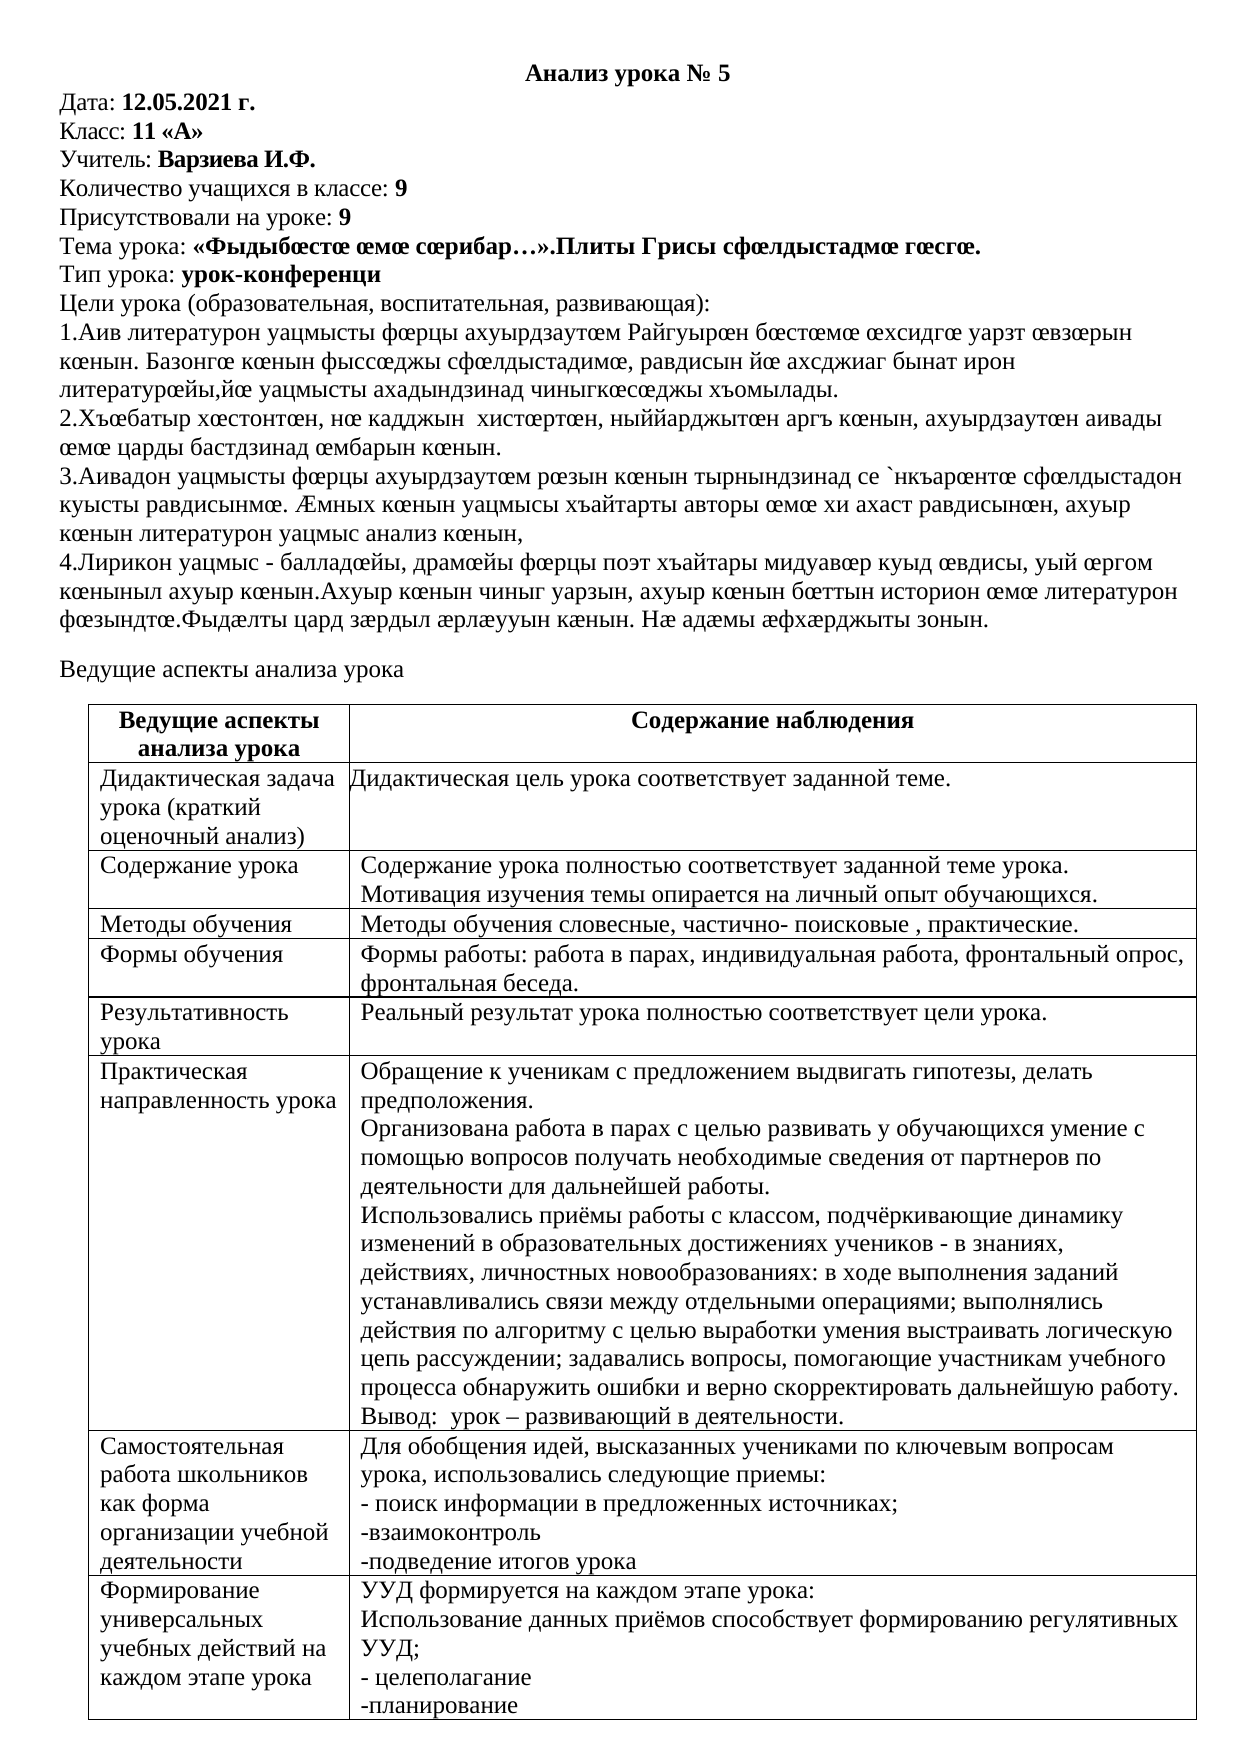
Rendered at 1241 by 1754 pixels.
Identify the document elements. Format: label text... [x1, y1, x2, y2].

table_header Содержание наблюдения [350, 705, 1196, 762]
table_cell Самостоятельная работа школьников как форма организации учебной деятельности [89, 1431, 349, 1574]
table_cell Формы работы: работа в парах, индивидуальная работа, фронтальный опрос, фронтальная беседа. [350, 939, 1196, 996]
table_cell Дидактическая задача урока (краткий оценочный анализ) [89, 763, 349, 849]
table_cell Содержание урока полностью соответствует заданной теме урока. Мотивация изучения темы опирается на личный опыт обучающихся. [350, 851, 1196, 908]
table_cell Дидактическая цель урока соответствует заданной теме. [350, 763, 1196, 849]
table_cell Методы обучения [89, 909, 349, 938]
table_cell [89, 1576, 349, 1719]
text Анализ урока № 5 [59, 58, 1196, 87]
table_header Ведущие аспекты анализа урока [89, 705, 349, 762]
text Класс: 11 «А» [59, 116, 1196, 144]
table_cell Результативность урока [89, 998, 349, 1055]
text Учитель: Варзиева И.Ф. [59, 144, 1196, 173]
text Дата: 12.05.2021 г. [59, 87, 1196, 116]
table_cell Методы обучения словесные, частично- поисковые , практические. [350, 909, 1196, 938]
table_cell Для обобщения идей, высказанных учениками по ключевым вопросам урока, использовались следующие приемы: - поиск информации в предложенных источниках; -взаимоконтроль -подведение итогов урока [350, 1431, 1196, 1574]
text Количество учащихся в классе: 9 [59, 173, 1196, 202]
text Ведущие аспекты анализа урока [59, 654, 1196, 683]
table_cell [350, 1576, 1196, 1719]
table_cell Формы обучения [89, 939, 349, 996]
table_cell Реальный результат урока полностью соответствует цели урока. [350, 998, 1196, 1055]
table_cell Содержание урока [89, 851, 349, 908]
table_cell Обращение к ученикам с предложением выдвигать гипотезы, делать предположения. Организована работа в парах с целью развивать у обучающихся умение с помощью вопросов получать необходимые сведения от партнеров по деятельности для дальнейшей работы. Использовались приёмы работы с классом, подчёркивающие динамику изменений в образовательных достижениях учеников - в знаниях, действиях, личностных новообразованиях: в ходе выполнения заданий устанавливались связи между отдельными операциями; выполнялись действия по алгоритму с целью выработки умения выстраивать логическую цепь рассуждении; задавались вопросы, помогающие участникам учебного процесса обнаружить ошибки и верно скорректировать дальнейшую работу. Вывод: урок – развивающий в деятельности. [350, 1056, 1196, 1430]
text Присутствовали на уроке: 9 [59, 202, 1196, 231]
text Тема урока: «Фыдыбœстœ œмœ сœрибар…».Плиты Грисы сфœлдыстадмœ гœсгœ. Тип урока: урок-конференци Цели урока (образовательная, воспитательная, развивающая): 1.Аив литературон уацмысты фœрцы ахуырдзаутœм Райгуырœн бœстœмœ œхсидгœ уарзт œвзœрын кœнын. Базонгœ кœнын фыссœджы сфœлдыстадимœ, равдисын йœ ахсджиаг бынат ирон литературœйы,йœ уацмысты ахадындзинад чиныгкœсœджы хъомылады. 2.Хъœбатыр хœстонтœн, нœ кадджын хистœртœн, ныййарджытœн аргъ кœнын, ахуырдзаутœн аивады œмœ царды бастдзинад œмбарын кœнын. 3.Аивадон уацмысты фœрцы ахуырдзаутœм рœзын кœнын тырнындзинад се `нкъарœнтœ сфœлдыстадон куысты равдисынмœ. Æмных кœнын уацмысы хъайтарты авторы œмœ хи ахаст равдисынœн, ахуыр кœнын литературон уацмыс анализ кœнын, 4.Лирикон уацмыс - балладœйы, драмœйы фœрцы поэт хъайтары мидуавœр куыд œвдисы, уый œргом кœныныл ахуыр кœнын.Ахуыр кœнын чиныг уарзын, ахуыр кœнын бœттын историон œмœ литературон фœзындтœ.Фыдæлты цард зæрдыл æрлæууын кæнын. Нæ адæмы æфхæрджыты зонын. [59, 231, 1196, 633]
table_cell Практическая направленность урока [89, 1056, 349, 1430]
